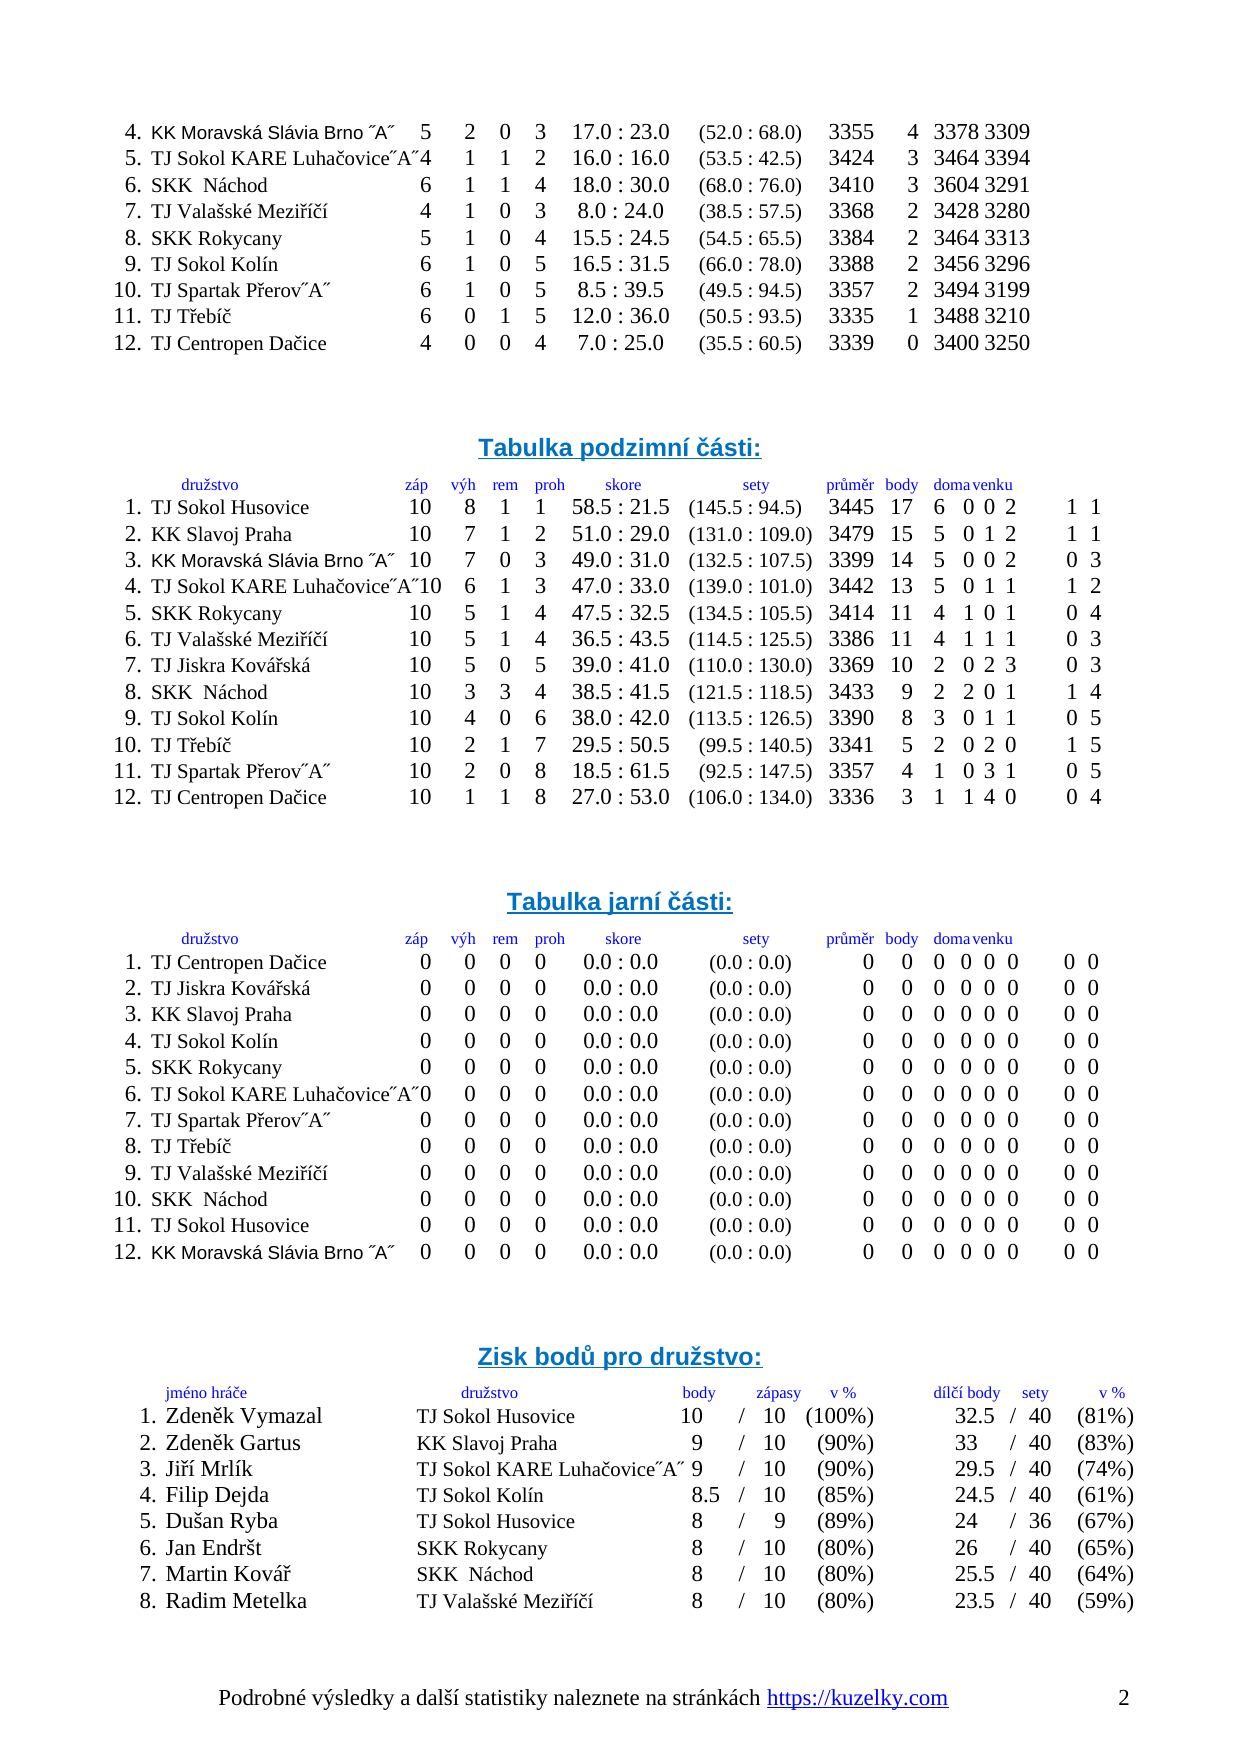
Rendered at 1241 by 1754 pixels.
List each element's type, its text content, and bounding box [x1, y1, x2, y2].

text 2. Zdeněk Gartus KK Slavoj Praha 9 / 10 (90%) 33 / 40 (83%) [106, 1428, 1134, 1455]
text 12. KK Moravská Slávia Brno ˝A˝ 0 0 0 0 0.0 : 0.0 (0.0 : 0.0) 0 0 0 0 0 0 0 0 [106, 1238, 1134, 1264]
text 8. SKK Náchod 10 3 3 4 38.5 : 41.5 (121.5 : 118.5) 3433 9 2 2 0 1 1 4 [106, 678, 1134, 704]
text 4. TJ Sokol KARE Luhačovice˝A˝ 10 6 1 3 47.0 : 33.0 (139.0 : 101.0) 3442 13 5 0 1 1 1 2 [106, 572, 1134, 599]
text 12. TJ Centropen Dačice 10 1 1 8 27.0 : 53.0 (106.0 : 134.0) 3336 3 1 1 4 0 0 4 [106, 783, 1134, 810]
text 5. Dušan Ryba TJ Sokol Husovice 8 / 9 (89%) 24 / 36 (67%) [106, 1508, 1134, 1534]
text 5. TJ Sokol KARE Luhačovice˝A˝ 4 1 1 2 16.0 : 16.0 (53.5 : 42.5) 3424 3 3464 3394 [106, 144, 1134, 171]
text 3. KK Slavoj Praha 0 0 0 0 0.0 : 0.0 (0.0 : 0.0) 0 0 0 0 0 0 0 0 [106, 1001, 1134, 1027]
text 1. TJ Sokol Husovice 10 8 1 1 58.5 : 21.5 (145.5 : 94.5) 3445 17 6 0 0 2 1 1 [106, 493, 1134, 520]
text 4. Filip Dejda TJ Sokol Kolín 8.5 / 10 (85%) 24.5 / 40 (61%) [106, 1481, 1134, 1508]
text 7. TJ Valašské Meziříčí 4 1 0 3 8.0 : 24.0 (38.5 : 57.5) 3368 2 3428 3280 [106, 197, 1134, 223]
text 5. SKK Rokycany 10 5 1 4 47.5 : 32.5 (134.5 : 105.5) 3414 11 4 1 0 1 0 4 [106, 599, 1134, 625]
text Zisk bodů pro družstvo: [94, 1342, 1145, 1371]
text 2. TJ Jiskra Kovářská 0 0 0 0 0.0 : 0.0 (0.0 : 0.0) 0 0 0 0 0 0 0 0 [106, 974, 1134, 1001]
text 7. TJ Jiskra Kovářská 10 5 0 5 39.0 : 41.0 (110.0 : 130.0) 3369 10 2 0 2 3 0 3 [106, 652, 1134, 678]
text 9. TJ Sokol Kolín 10 4 0 6 38.0 : 42.0 (113.5 : 126.5) 3390 8 3 0 1 1 0 5 [106, 704, 1134, 731]
text družstvo záp výh rem proh skore sety průměr body doma venku [106, 474, 1134, 493]
text 4. TJ Sokol Kolín 0 0 0 0 0.0 : 0.0 (0.0 : 0.0) 0 0 0 0 0 0 0 0 [106, 1027, 1134, 1053]
text Tabulka jarní části: [94, 887, 1145, 916]
text družstvo záp výh rem proh skore sety průměr body doma venku [106, 929, 1134, 948]
text 8. SKK Rokycany 5 1 0 4 15.5 : 24.5 (54.5 : 65.5) 3384 2 3464 3313 [106, 223, 1134, 250]
text 10. TJ Třebíč 10 2 1 7 29.5 : 50.5 (99.5 : 140.5) 3341 5 2 0 2 0 1 5 [106, 731, 1134, 757]
text 10. SKK Náchod 0 0 0 0 0.0 : 0.0 (0.0 : 0.0) 0 0 0 0 0 0 0 0 [106, 1185, 1134, 1211]
text 9. TJ Sokol Kolín 6 1 0 5 16.5 : 31.5 (66.0 : 78.0) 3388 2 3456 3296 [106, 250, 1134, 276]
text 7. Martin Kovář SKK Náchod 8 / 10 (80%) 25.5 / 40 (64%) [106, 1560, 1134, 1587]
text 1. TJ Centropen Dačice 0 0 0 0 0.0 : 0.0 (0.0 : 0.0) 0 0 0 0 0 0 0 0 [106, 948, 1134, 974]
text 6. SKK Náchod 6 1 1 4 18.0 : 30.0 (68.0 : 76.0) 3410 3 3604 3291 [106, 171, 1134, 197]
text 6. TJ Sokol KARE Luhačovice˝A˝ 0 0 0 0 0.0 : 0.0 (0.0 : 0.0) 0 0 0 0 0 0 0 0 [106, 1079, 1134, 1106]
text jméno hráče družstvo body zápasy v % dílčí body sety v % [106, 1383, 1134, 1402]
text 4. KK Moravská Slávia Brno ˝A˝ 5 2 0 3 17.0 : 23.0 (52.0 : 68.0) 3355 4 3378 3309 [106, 118, 1134, 144]
text 10. TJ Spartak Přerov˝A˝ 6 1 0 5 8.5 : 39.5 (49.5 : 94.5) 3357 2 3494 3199 [106, 276, 1134, 303]
text 8. TJ Třebíč 0 0 0 0 0.0 : 0.0 (0.0 : 0.0) 0 0 0 0 0 0 0 0 [106, 1132, 1134, 1159]
text 6. TJ Valašské Meziříčí 10 5 1 4 36.5 : 43.5 (114.5 : 125.5) 3386 11 4 1 1 1 0 3 [106, 625, 1134, 652]
text 9. TJ Valašské Meziříčí 0 0 0 0 0.0 : 0.0 (0.0 : 0.0) 0 0 0 0 0 0 0 0 [106, 1159, 1134, 1185]
text 7. TJ Spartak Přerov˝A˝ 0 0 0 0 0.0 : 0.0 (0.0 : 0.0) 0 0 0 0 0 0 0 0 [106, 1106, 1134, 1132]
text 2. KK Slavoj Praha 10 7 1 2 51.0 : 29.0 (131.0 : 109.0) 3479 15 5 0 1 2 1 1 [106, 520, 1134, 546]
text 11. TJ Třebíč 6 0 1 5 12.0 : 36.0 (50.5 : 93.5) 3335 1 3488 3210 [106, 303, 1134, 329]
text 12. TJ Centropen Dačice 4 0 0 4 7.0 : 25.0 (35.5 : 60.5) 3339 0 3400 3250 [106, 329, 1134, 355]
text 6. Jan Endršt SKK Rokycany 8 / 10 (80%) 26 / 40 (65%) [106, 1534, 1134, 1560]
text 11. TJ Sokol Husovice 0 0 0 0 0.0 : 0.0 (0.0 : 0.0) 0 0 0 0 0 0 0 0 [106, 1211, 1134, 1238]
text 11. TJ Spartak Přerov˝A˝ 10 2 0 8 18.5 : 61.5 (92.5 : 147.5) 3357 4 1 0 3 1 0 5 [106, 757, 1134, 783]
text Tabulka podzimní části: [94, 433, 1145, 462]
text 8. Radim Metelka TJ Valašské Meziříčí 8 / 10 (80%) 23.5 / 40 (59%) [106, 1587, 1134, 1613]
text 3. Jiří Mrlík TJ Sokol KARE Luhačovice˝A˝ 9 / 10 (90%) 29.5 / 40 (74%) [106, 1455, 1134, 1481]
text 1. Zdeněk Vymazal TJ Sokol Husovice 10 / 10 (100%) 32.5 / 40 (81%) [106, 1402, 1134, 1428]
text 5. SKK Rokycany 0 0 0 0 0.0 : 0.0 (0.0 : 0.0) 0 0 0 0 0 0 0 0 [106, 1053, 1134, 1079]
text 3. KK Moravská Slávia Brno ˝A˝ 10 7 0 3 49.0 : 31.0 (132.5 : 107.5) 3399 14 5 0 0 2 0 3 [106, 546, 1134, 572]
